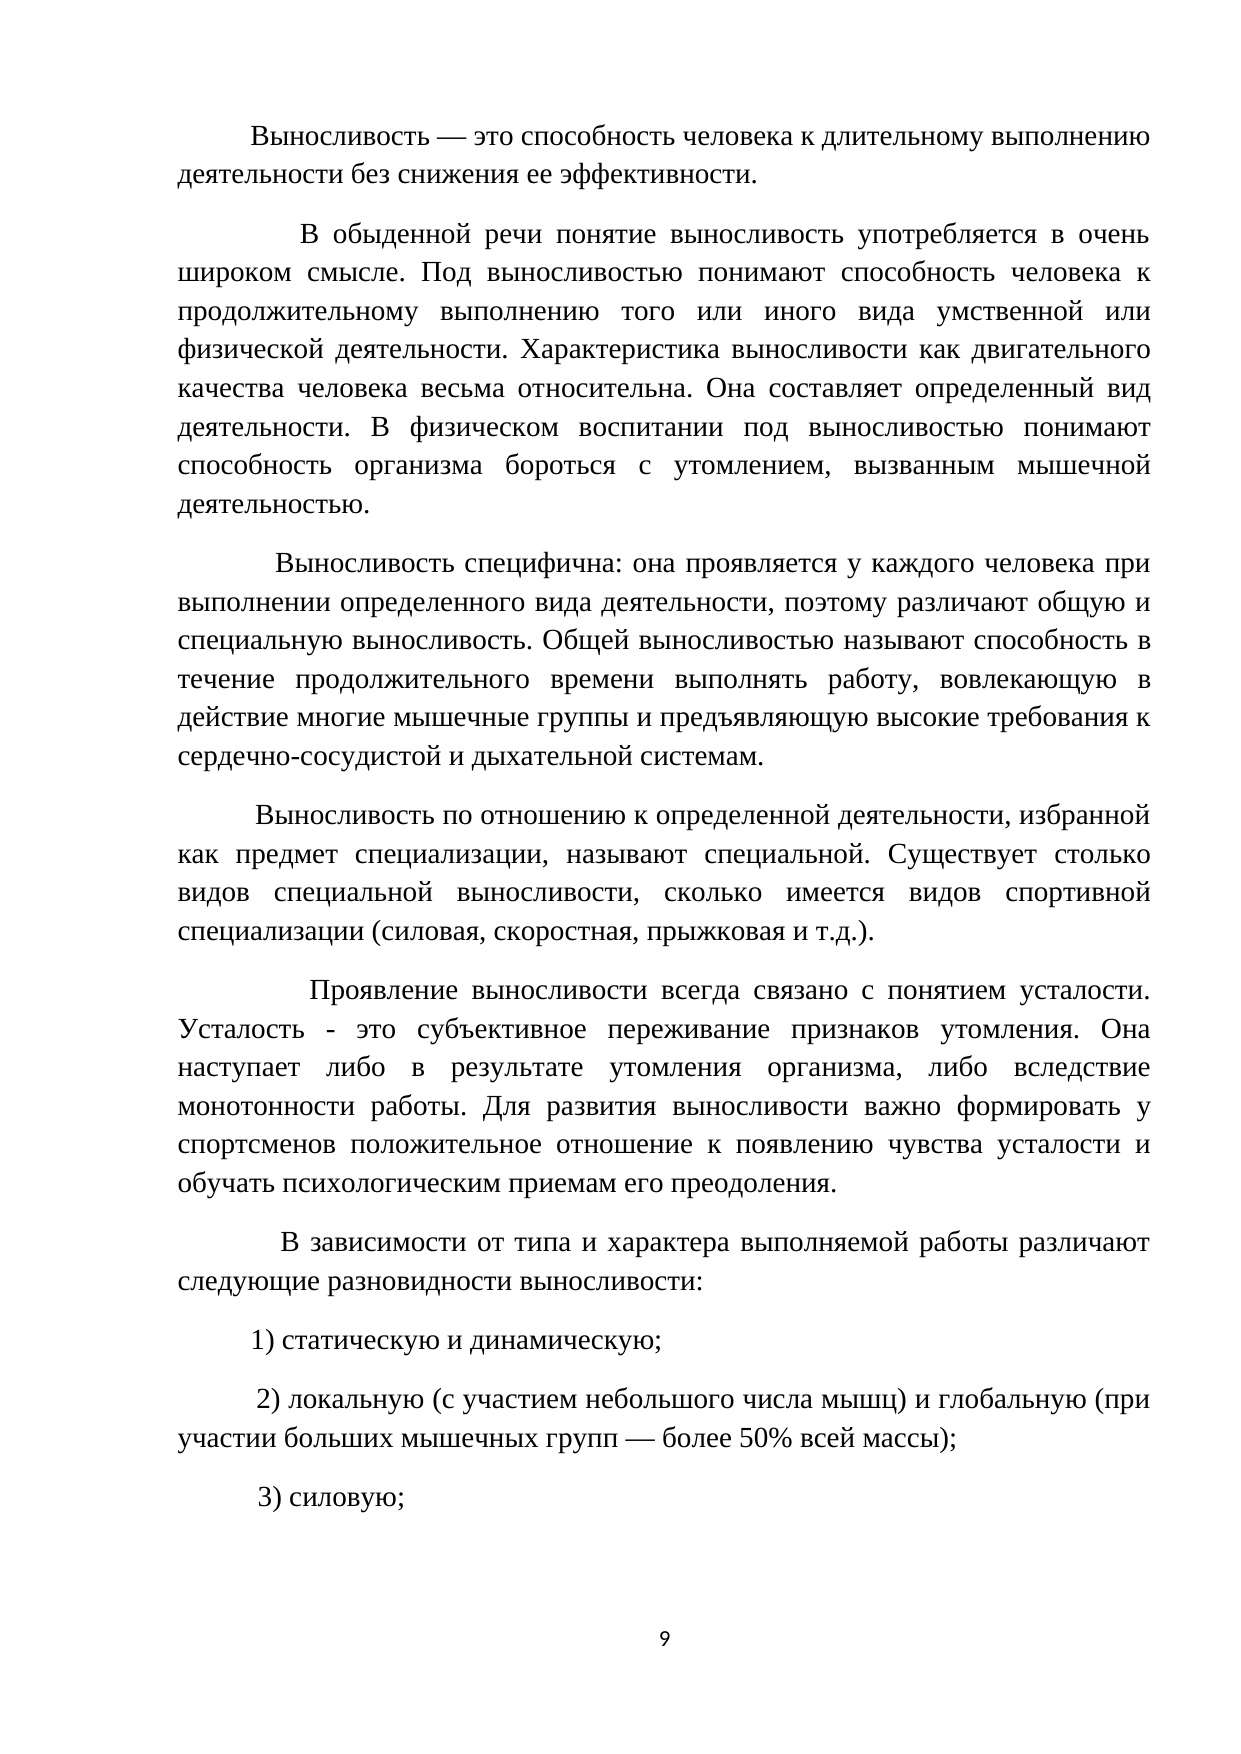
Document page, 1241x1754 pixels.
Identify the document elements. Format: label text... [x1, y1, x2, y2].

text 3) силовую; [177, 1479, 1152, 1513]
text Выносливость специфична: она проявляется у каждого человека при выполнении определенного вида деятельности, поэтому различают общую и специальную выносливость. Общей выносливостью называют способность в течение продолжительного времени выполнять работу, вовлекающую в действие многие мышечные группы и предъявляющую высокие требования к сердечно-сосудистой и дыхательной системам. [177, 545, 1152, 771]
text Выносливость по отношению к определенной деятельности, избранной как предмет специализации, называют специальной. Существует столько видов специальной выносливости, сколько имеется видов спортивной специализации (силовая, скоростная, прыжковая и т.д.). [177, 797, 1152, 946]
text Выносливость — это способность человека к длительному выполнению деятельности без снижения ее эффективности. [177, 118, 1152, 190]
text 1) статическую и динамическую; [177, 1322, 1152, 1356]
text В обыденной речи понятие выносливость употребляется в очень широком смысле. Под выносливостью понимают способность человека к продолжительному выполнению того или иного вида умственной или физической деятельности. Характеристика выносливости как двигательного качества человека весьма относительна. Она составляет определенный вид деятельности. В физическом воспитании под выносливостью понимают способность организма бороться с утомлением, вызванным мышечной деятельностью. [177, 216, 1152, 519]
text 2) локальную (с участием небольшого числа мышц) и глобальную (при участии больших мышечных групп — более 50% всей массы); [177, 1382, 1152, 1454]
text В зависимости от типа и характера выполняемой работы различают следующие разновидности выносливости: [177, 1224, 1152, 1296]
text Проявление выносливости всегда связано с понятием усталости. Усталость - это субъективное переживание признаков утомления. Она наступает либо в результате утомления организма, либо вследствие монотонности работы. Для развития выносливости важно формировать у спортсменов положительное отношение к появлению чувства усталости и обучать психологическим приемам его преодоления. [177, 972, 1152, 1198]
